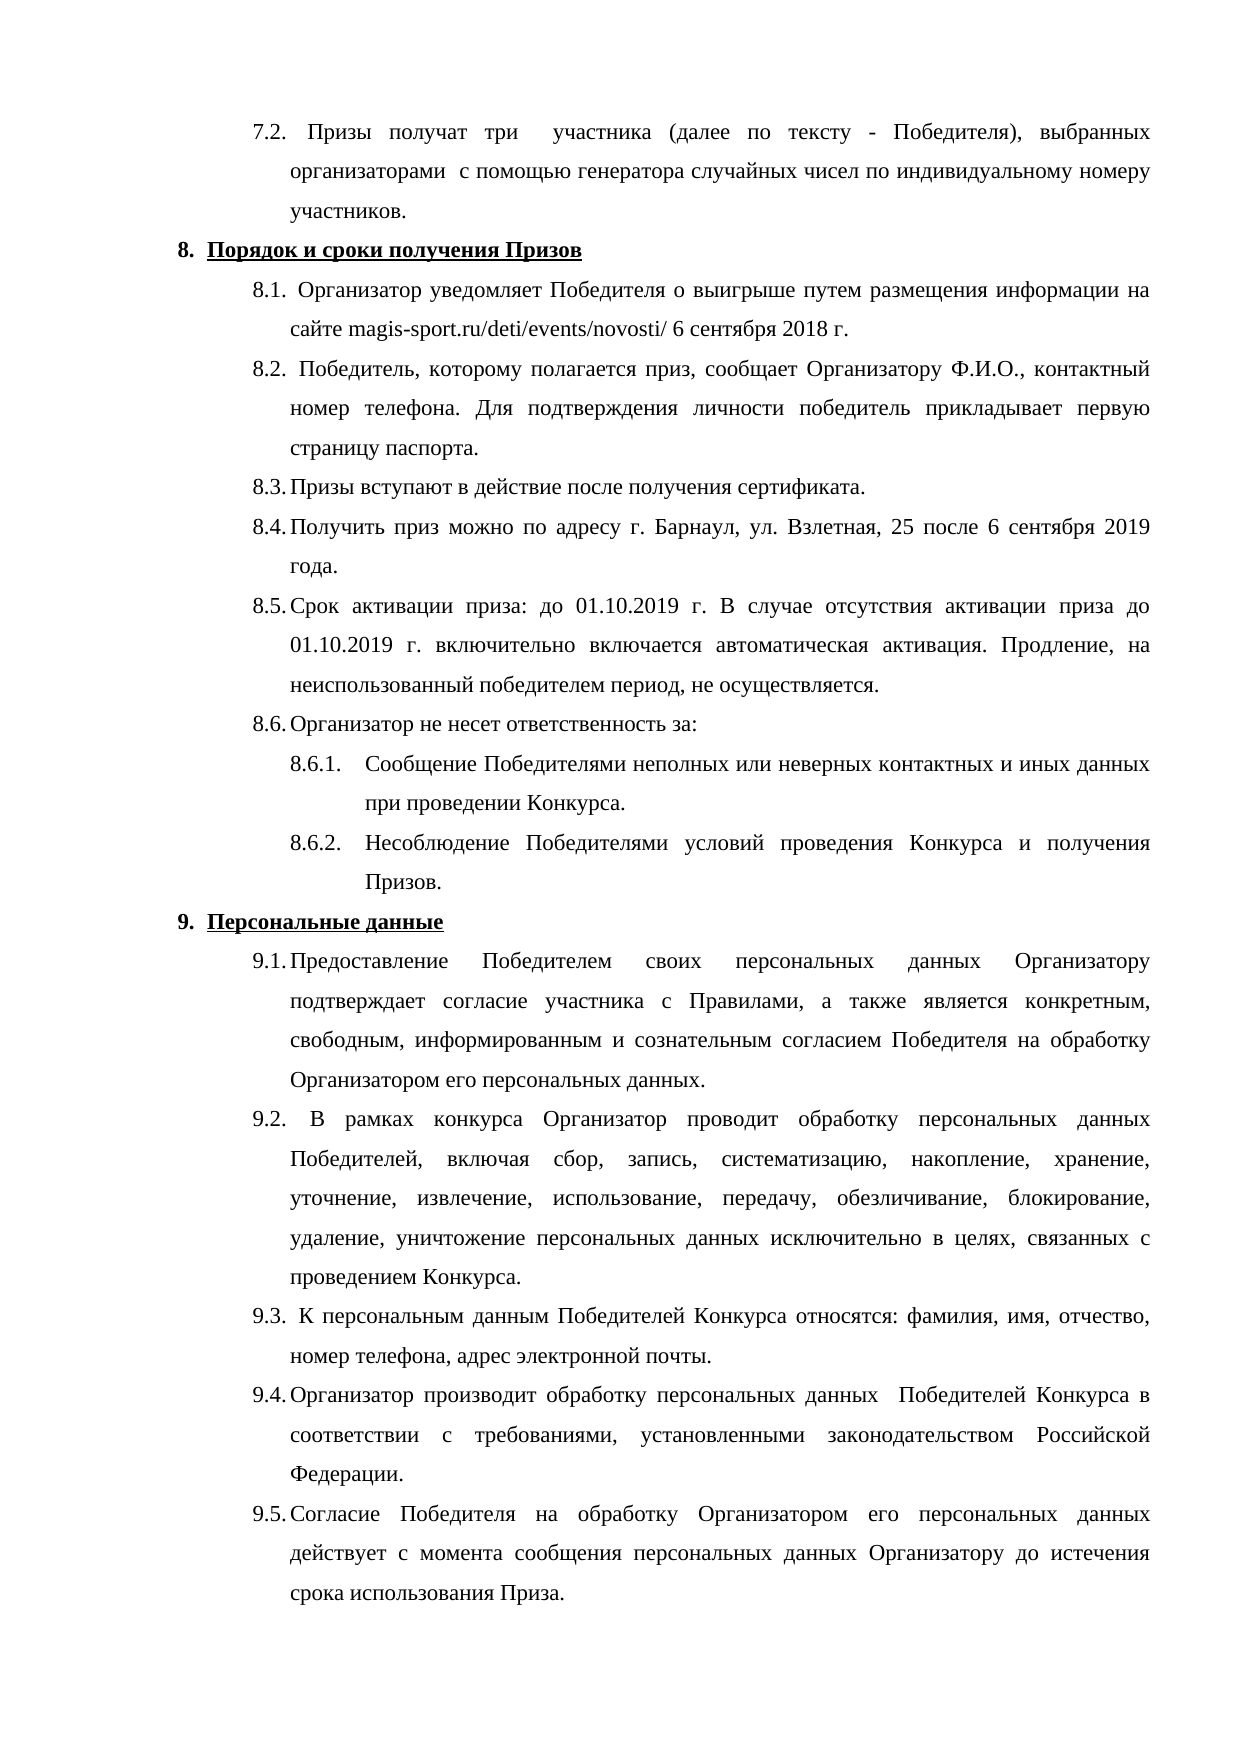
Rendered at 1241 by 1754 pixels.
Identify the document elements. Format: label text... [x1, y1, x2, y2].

list Предоставление Победителем своих персональных данных Организатору подтверждает согласие участника с Правилами, а также является конкретным, свободным, информированным и сознательным согласием Победителя на обработку Организатором его персональных данных. [252, 947, 1152, 1092]
list Персональные данные [177, 908, 1152, 934]
list Организатор производит обработку персональных данных Победителей Конкурса в соответствии с требованиями, установленными законодательством Российской Федерации. [252, 1381, 1152, 1487]
list Организатор уведомляет Победителя о выигрыше путем размещения информации на сайте magis-sport.ru/deti/events/novosti/ 6 сентября 2018 г. [252, 276, 1152, 342]
list К персональным данным Победителей Конкурса относятся: фамилия, имя, отчество, номер телефона, адрес электронной почты. [252, 1302, 1152, 1368]
list Победитель, которому полагается приз, сообщает Организатору Ф.И.О., контактный номер телефона. Для подтверждения личности победитель прикладывает первую страницу паспорта. [252, 355, 1152, 460]
list Получить приз можно по адресу г. Барнаул, ул. Взлетная, 25 после 6 сентября 2019 года. [252, 513, 1152, 579]
list Несоблюдение Победителями условий проведения Конкурса и получения Призов. [290, 829, 1152, 894]
list Сообщение Победителями неполных или неверных контактных и иных данных при проведении Конкурса. [290, 750, 1152, 816]
list Призы получат три участника (далее по тексту - Победителя), выбранных организаторами с помощью генератора случайных чисел по индивидуальному номеру участников. [252, 118, 1152, 223]
list Организатор не несет ответственность за: [252, 710, 1152, 737]
list Призы вступают в действие после получения сертификата. [252, 473, 1152, 500]
list Срок активации приза: до 01.10.2019 г. В случае отсутствия активации приза до 01.10.2019 г. включительно включается автоматическая активация. Продление, на неиспользованный победителем период, не осуществляется. [252, 592, 1152, 697]
list Порядок и сроки получения Призов [177, 237, 1152, 263]
list В рамках конкурса Организатор проводит обработку персональных данных Победителей, включая сбор, запись, систематизацию, накопление, хранение, уточнение, извлечение, использование, передачу, обезличивание, блокирование, удаление, уничтожение персональных данных исключительно в целях, связанных с проведением Конкурса. [252, 1105, 1152, 1289]
list Согласие Победителя на обработку Организатором его персональных данных действует с момента сообщения персональных данных Организатору до истечения срока использования Приза. [252, 1500, 1152, 1605]
